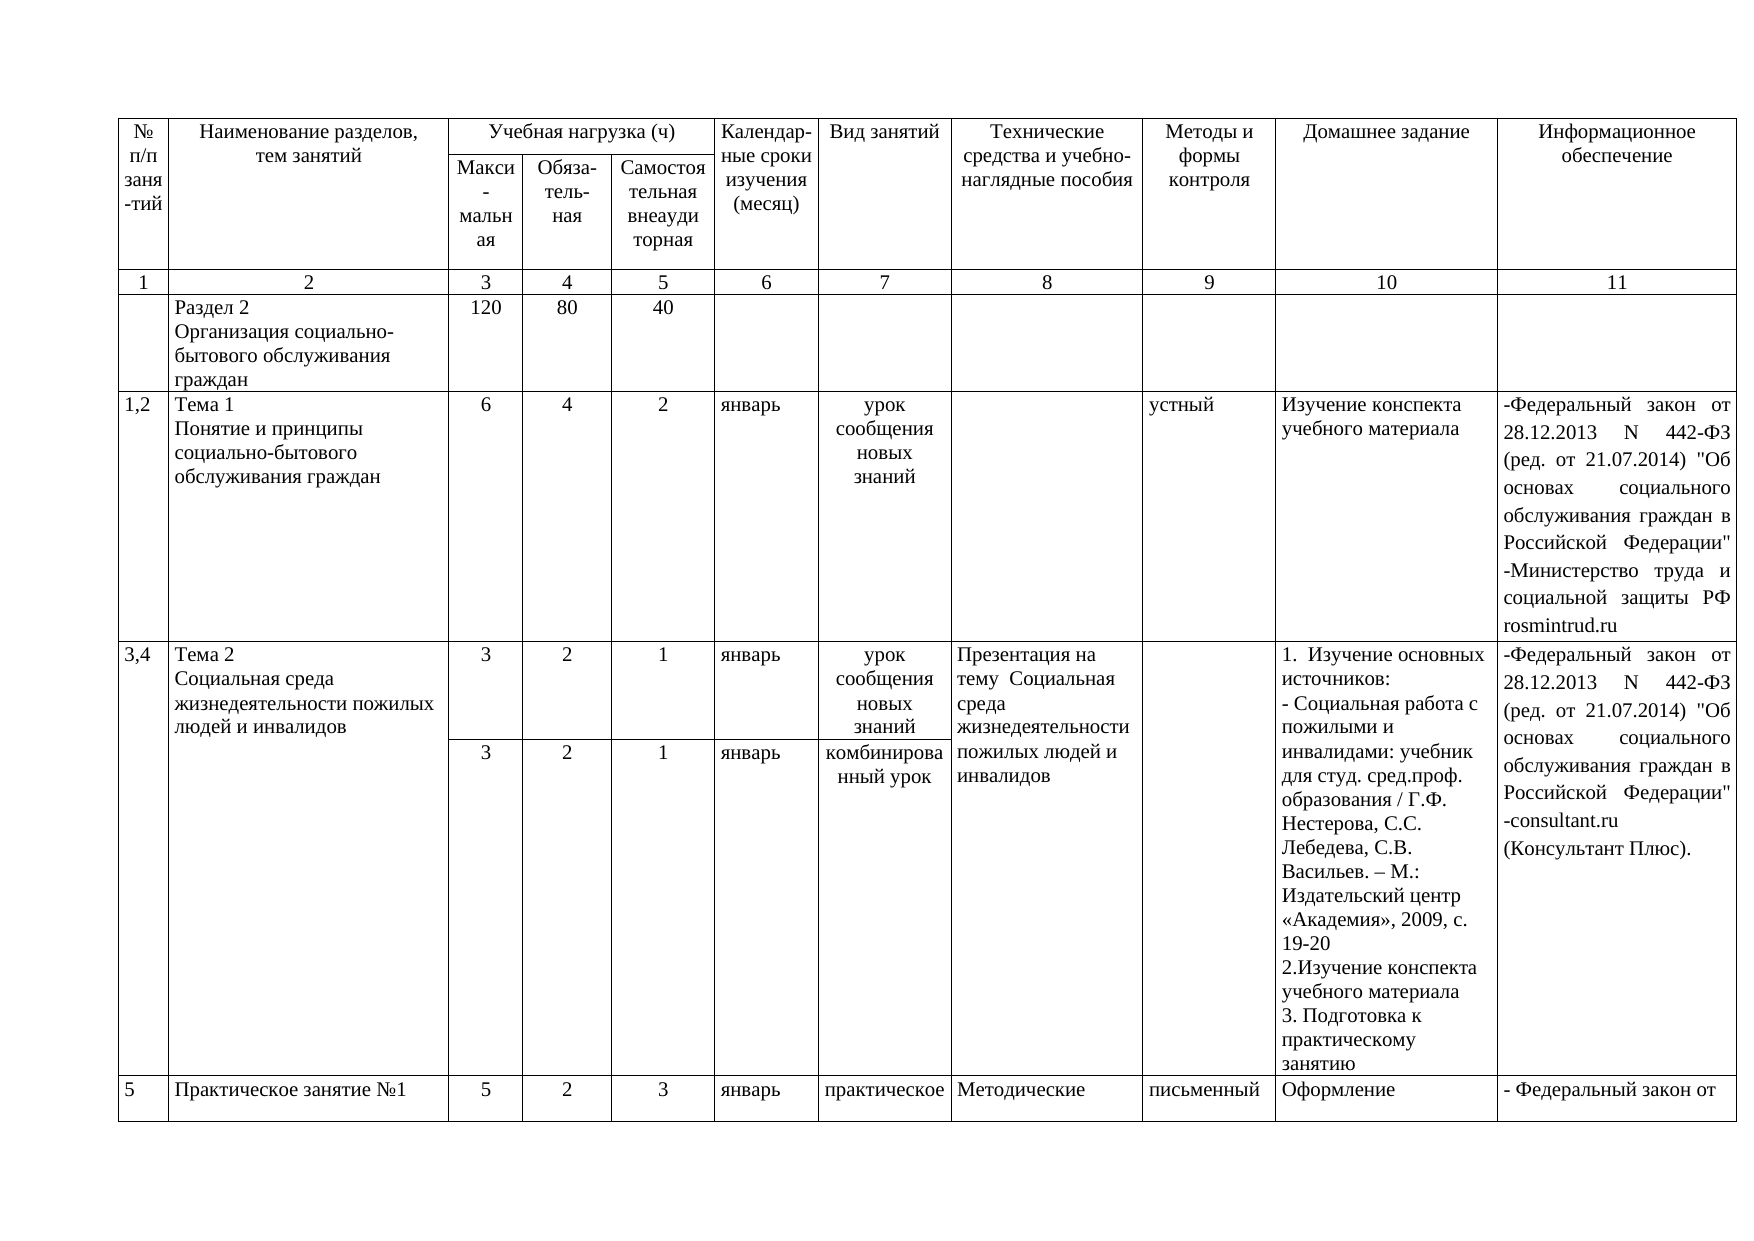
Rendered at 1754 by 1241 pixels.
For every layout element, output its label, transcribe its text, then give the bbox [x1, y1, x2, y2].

table_cell урок сообщения новых знаний [819, 392, 951, 641]
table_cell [952, 1076, 1142, 1121]
table_cell [1276, 295, 1497, 391]
table_cell Тема 2 Социальная среда жизнедеятельности пожилых людей и инвалидов [169, 642, 448, 1075]
table_cell 3 [449, 642, 522, 739]
table_cell январь [715, 642, 818, 739]
table_cell [952, 295, 1142, 391]
table_cell январь [715, 392, 818, 641]
table_cell январь [715, 1076, 818, 1121]
table_cell Самостоятельная внеауди торная [612, 155, 714, 269]
table_cell 3,4 [119, 642, 168, 1075]
table_cell 120 [449, 295, 522, 391]
table_cell 2 [169, 270, 448, 294]
table_header Вид занятий [819, 119, 951, 269]
table_cell 3 [449, 270, 522, 294]
table_cell 6 [449, 392, 522, 641]
table_cell Обяза-тель- ная [523, 155, 611, 269]
table_cell январь [715, 740, 818, 1075]
table_cell Презентация на тему Социальная среда жизнедеятельности пожилых людей и инвалидов [952, 642, 1142, 1075]
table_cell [819, 1076, 951, 1121]
table_cell 7 [819, 270, 951, 294]
table_cell -Федеральный закон от 28.12.2013 N 442-ФЗ (ред. от 21.07.2014) "Об основах социального обслуживания граждан в Российской Федерации" -consultant.ru (Консультант Плюс). [1498, 642, 1736, 1075]
table_header Наименование разделов, тем занятий [169, 119, 448, 269]
table_cell 5 [119, 1076, 168, 1121]
table_cell письменный [1143, 1076, 1275, 1121]
table_cell [1143, 642, 1275, 1075]
table_cell 1 [119, 270, 168, 294]
table_cell 1. Изучение основных источников: - Социальная работа с пожилыми и инвалидами: учебник для студ. сред.проф. образования / Г.Ф. Нестерова, С.С. Лебедева, С.В. Васильев. – М.: Издательский центр «Академия», 2009, с. 19-20 2.Изучение конспекта учебного материала 3. Подготовка к практическому занятию [1276, 642, 1497, 1075]
table_cell 3 [449, 740, 522, 1075]
table_cell 40 [612, 295, 714, 391]
table_cell 1 [612, 642, 714, 739]
table_cell 3 [612, 1076, 714, 1121]
table_cell 6 [715, 270, 818, 294]
table_cell [952, 392, 1142, 641]
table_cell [169, 1076, 448, 1121]
table_cell 80 [523, 295, 611, 391]
table_header Календар-ные сроки изучения (месяц) [715, 119, 818, 269]
table_cell 8 [952, 270, 1142, 294]
table_cell 10 [1276, 270, 1497, 294]
table_cell урок сообщения новых знаний [819, 642, 951, 739]
table_cell [1498, 295, 1736, 391]
table_cell 11 [1498, 270, 1736, 294]
table_cell -Федеральный закон от 28.12.2013 N 442-ФЗ (ред. от 21.07.2014) "Об основах социального обслуживания граждан в Российской Федерации" -Министерство труда и социальной защиты РФ rosmintrud.ru [1498, 392, 1736, 641]
table_cell 1 [612, 740, 714, 1075]
table_cell 9 [1143, 270, 1275, 294]
table_header Технические средства и учебно-наглядные пособия [952, 119, 1142, 269]
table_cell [1276, 1076, 1497, 1121]
table_cell Тема 1 Понятие и принципы социально-бытового обслуживания граждан [169, 392, 448, 641]
table_cell 2 [523, 740, 611, 1075]
table_cell 5 [612, 270, 714, 294]
table_cell [715, 295, 818, 391]
table_header Методы и формы контроля [1143, 119, 1275, 269]
table_header Учебная нагрузка (ч) [449, 119, 714, 154]
table_header Информационное обеспечение [1498, 119, 1736, 269]
table_cell [119, 295, 168, 391]
table_cell [1143, 295, 1275, 391]
table_cell 2 [523, 642, 611, 739]
table_cell Изучение конспекта учебного материала [1276, 392, 1497, 641]
table_cell 4 [523, 270, 611, 294]
table_cell 4 [523, 392, 611, 641]
table_header Домашнее задание [1276, 119, 1497, 269]
table_cell Макси-мальная [449, 155, 522, 269]
table_cell 2 [523, 1076, 611, 1121]
table_header № п/п заня-тий [119, 119, 168, 269]
table_cell 2 [612, 392, 714, 641]
table_cell [819, 295, 951, 391]
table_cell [1498, 1076, 1736, 1121]
table_cell 5 [449, 1076, 522, 1121]
table_cell устный [1143, 392, 1275, 641]
table_cell 1,2 [119, 392, 168, 641]
table_cell комбинированный урок [819, 740, 951, 1075]
table_cell Раздел 2 Организация социально-бытового обслуживания граждан [169, 295, 448, 391]
